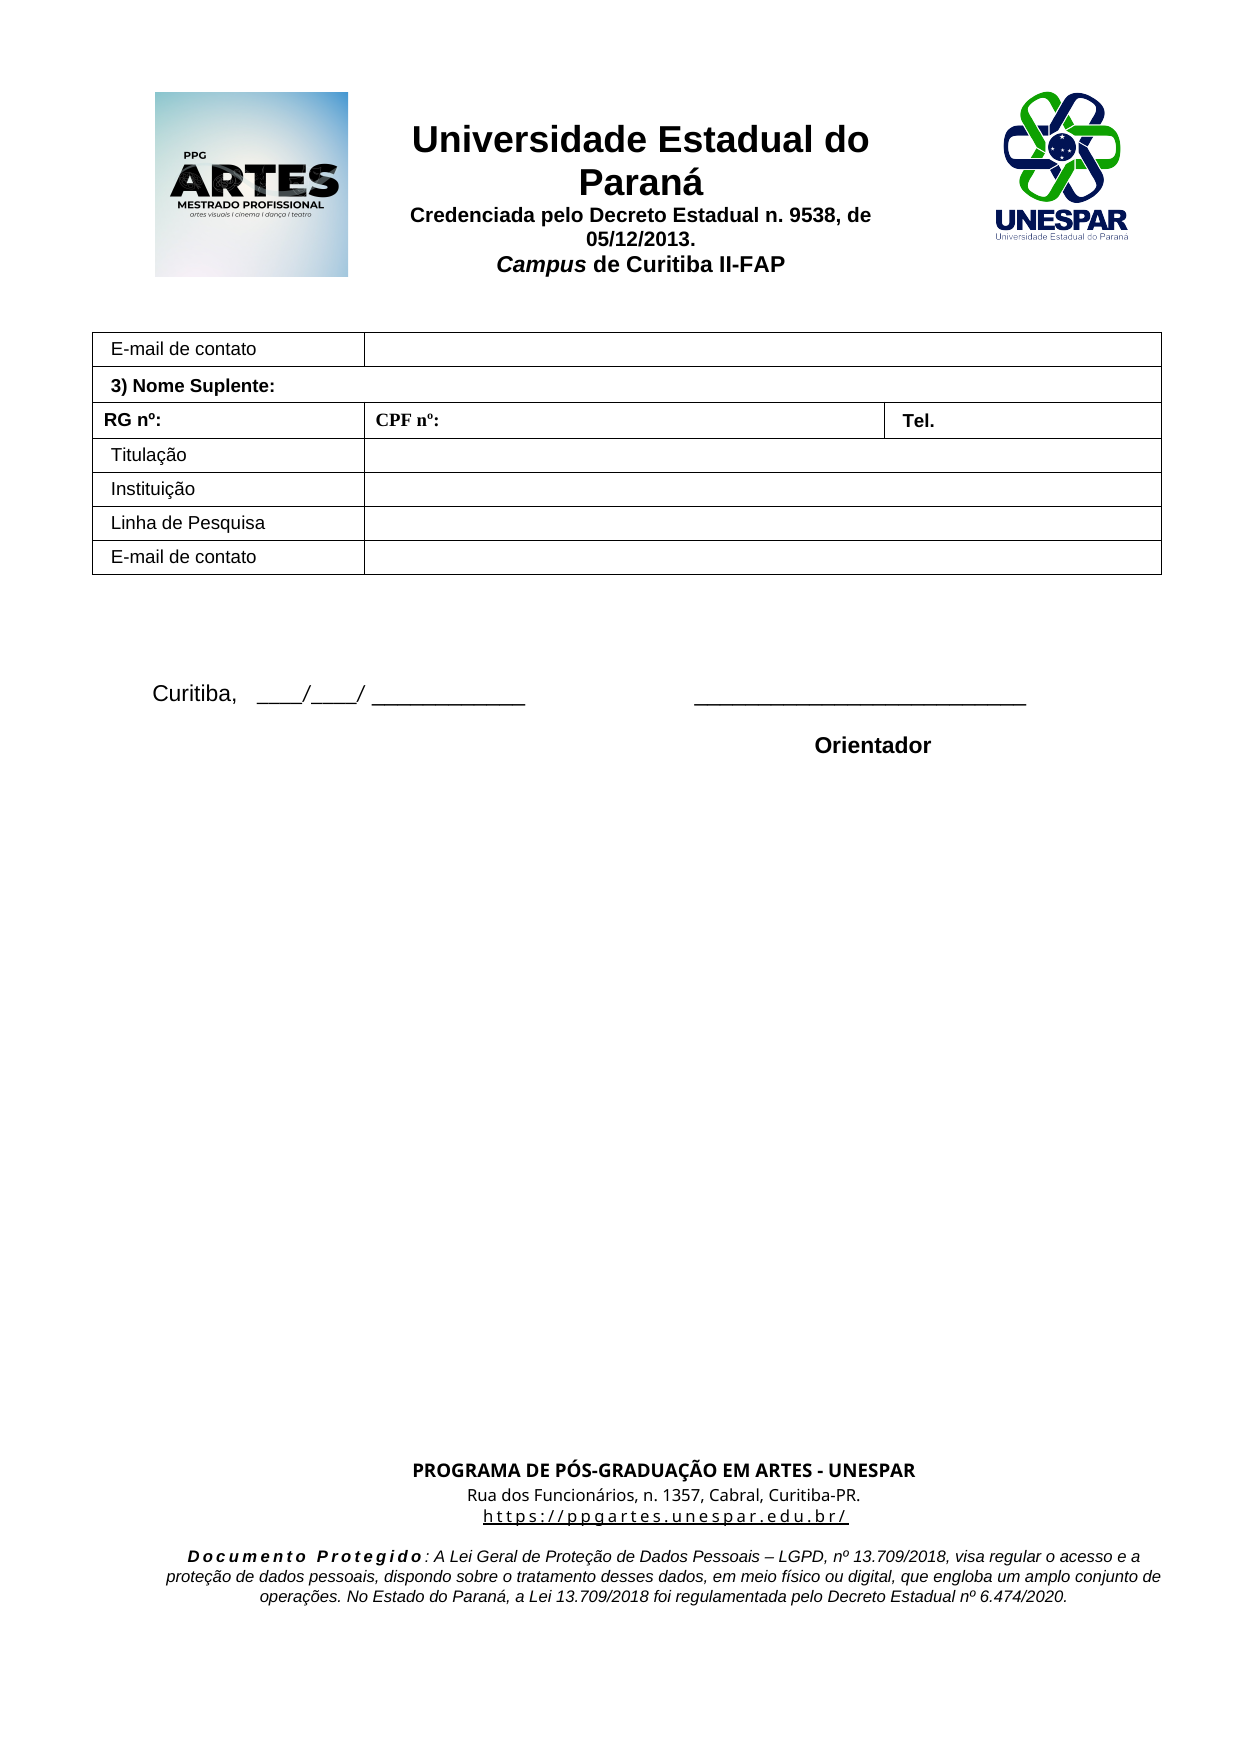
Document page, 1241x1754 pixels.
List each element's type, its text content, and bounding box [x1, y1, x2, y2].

table_cell Tel. [885, 403, 1161, 437]
table_cell Titulação [93, 439, 364, 472]
table_cell E-mail de contato [93, 333, 364, 366]
table_cell [365, 541, 1161, 574]
text Orientador [561, 733, 968, 759]
text Curitiba, ____/____/ ____________ __________________________ [152, 680, 1176, 707]
table_cell RG nº: [93, 403, 364, 437]
table_cell Linha de Pesquisa [93, 507, 364, 540]
table_cell E-mail de contato [93, 541, 364, 574]
table_cell [365, 473, 1161, 506]
picture [970, 73, 1154, 257]
table_cell CPF nº: [365, 403, 884, 437]
table_cell [365, 439, 1161, 472]
table_cell 3) Nome Suplente: [93, 367, 1161, 402]
table_cell Instituição [93, 473, 364, 506]
table_cell [365, 507, 1161, 540]
picture [155, 92, 349, 277]
table_cell [365, 333, 1161, 366]
